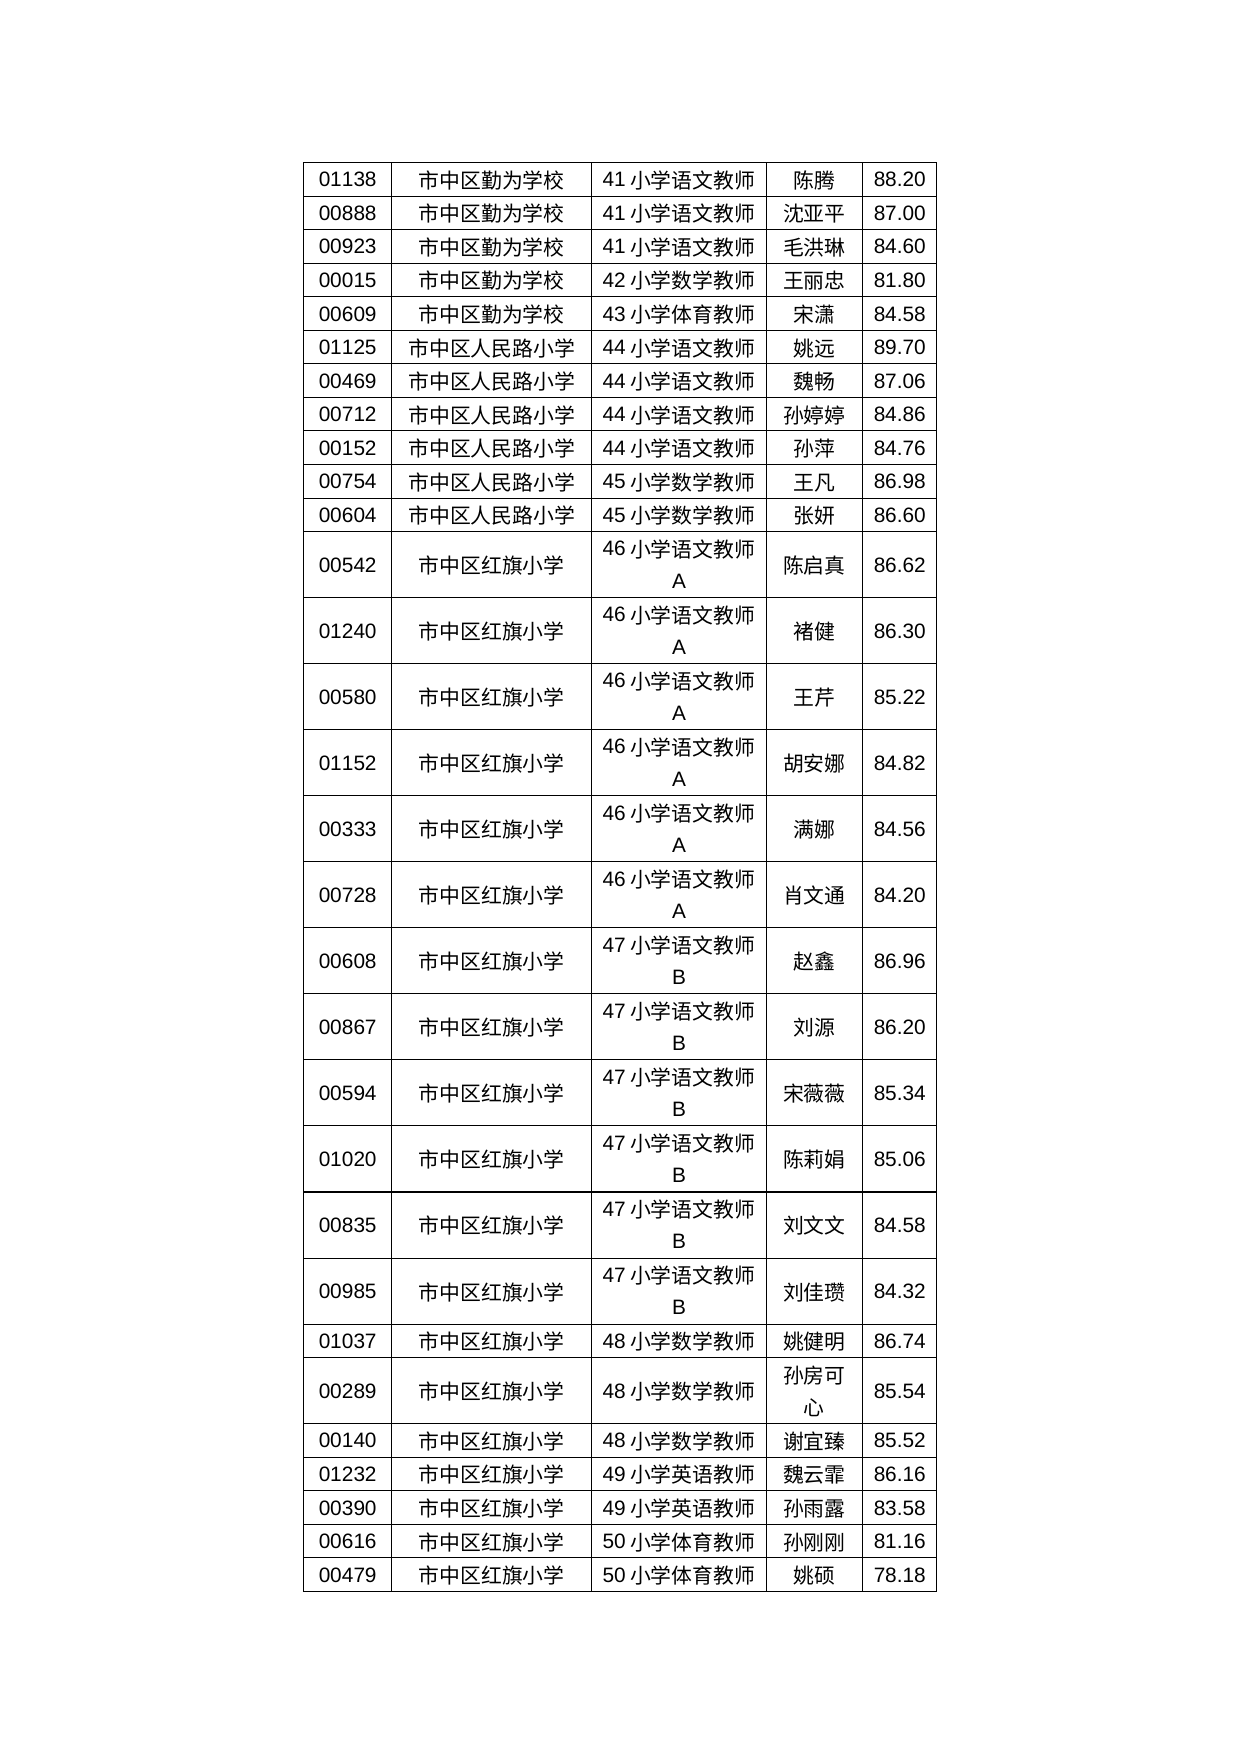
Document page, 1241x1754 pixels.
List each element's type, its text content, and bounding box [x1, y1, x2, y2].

table_cell 47小学语文教师B [592, 1126, 766, 1191]
table_cell 刘文文 [767, 1193, 862, 1257]
table_cell 88.20 [863, 163, 936, 196]
table_cell 市中区红旗小学 [392, 532, 591, 597]
table_cell 陈莉娟 [767, 1126, 862, 1191]
table_cell 姚远 [767, 331, 862, 363]
table_cell 市中区红旗小学 [392, 1259, 591, 1323]
table_cell 45小学数学教师 [592, 499, 766, 531]
table_cell 市中区红旗小学 [392, 1358, 591, 1423]
table_cell 78.18 [863, 1558, 936, 1591]
table_cell 00835 [304, 1193, 391, 1257]
table_cell 01138 [304, 163, 391, 196]
table_cell 01240 [304, 598, 391, 663]
table_cell 48小学数学教师 [592, 1424, 766, 1457]
table_cell 市中区红旗小学 [392, 730, 591, 795]
table_cell 00608 [304, 928, 391, 993]
table_cell 89.70 [863, 331, 936, 363]
table_cell 84.60 [863, 230, 936, 263]
table_cell 47小学语文教师B [592, 1193, 766, 1257]
table_cell 49小学英语教师 [592, 1458, 766, 1490]
table_cell 孙雨露 [767, 1491, 862, 1524]
table_cell 00015 [304, 264, 391, 296]
table_cell 46小学语文教师A [592, 730, 766, 795]
table_cell 市中区红旗小学 [392, 1060, 591, 1125]
table_cell 魏畅 [767, 364, 862, 397]
table_cell 市中区红旗小学 [392, 1325, 591, 1357]
table_cell 满娜 [767, 796, 862, 861]
table_cell 49小学英语教师 [592, 1491, 766, 1524]
table_cell 宋潇 [767, 297, 862, 330]
table_cell 84.58 [863, 1193, 936, 1257]
table_cell 46小学语文教师A [592, 532, 766, 597]
table_cell 市中区红旗小学 [392, 1558, 591, 1591]
table_cell 01152 [304, 730, 391, 795]
table_cell 00888 [304, 197, 391, 229]
table_cell 胡安娜 [767, 730, 862, 795]
table_cell 45小学数学教师 [592, 465, 766, 497]
table_cell 86.16 [863, 1458, 936, 1490]
table_cell 46小学语文教师A [592, 664, 766, 729]
table_cell 市中区人民路小学 [392, 398, 591, 430]
table_cell 44小学语文教师 [592, 364, 766, 397]
table_cell 市中区人民路小学 [392, 465, 591, 497]
table_cell 孙房可心 [767, 1358, 862, 1423]
table_cell 00923 [304, 230, 391, 263]
table_cell 00479 [304, 1558, 391, 1591]
table_cell 48小学数学教师 [592, 1358, 766, 1423]
table_cell 50小学体育教师 [592, 1525, 766, 1557]
table_cell 孙刚刚 [767, 1525, 862, 1557]
table_cell 01125 [304, 331, 391, 363]
table_cell 84.76 [863, 431, 936, 464]
table_cell 47小学语文教师B [592, 1259, 766, 1323]
table_cell 41小学语文教师 [592, 197, 766, 229]
table_cell 85.06 [863, 1126, 936, 1191]
table_cell 市中区红旗小学 [392, 1458, 591, 1490]
table_cell 市中区勤为学校 [392, 163, 591, 196]
table_cell 市中区红旗小学 [392, 928, 591, 993]
table_cell 王芹 [767, 664, 862, 729]
table_cell 86.62 [863, 532, 936, 597]
table_cell 84.32 [863, 1259, 936, 1323]
table_cell 47小学语文教师B [592, 1060, 766, 1125]
table_cell 市中区人民路小学 [392, 431, 591, 464]
table_cell 00867 [304, 994, 391, 1059]
table_cell 00140 [304, 1424, 391, 1457]
table_cell 肖文通 [767, 862, 862, 927]
table_cell 46小学语文教师A [592, 862, 766, 927]
table_cell 姚健明 [767, 1325, 862, 1357]
table_cell 81.16 [863, 1525, 936, 1557]
table_cell 46小学语文教师A [592, 796, 766, 861]
table_cell 47小学语文教师B [592, 994, 766, 1059]
table_cell 00604 [304, 499, 391, 531]
table_cell 刘佳瓒 [767, 1259, 862, 1323]
table_cell 41小学语文教师 [592, 230, 766, 263]
table_cell 市中区红旗小学 [392, 1525, 591, 1557]
table_cell 市中区勤为学校 [392, 297, 591, 330]
table_cell 市中区红旗小学 [392, 994, 591, 1059]
table_cell 市中区红旗小学 [392, 598, 591, 663]
table_cell 00333 [304, 796, 391, 861]
table_cell 00542 [304, 532, 391, 597]
table_cell 孙萍 [767, 431, 862, 464]
table_cell 孙婷婷 [767, 398, 862, 430]
table_cell 市中区勤为学校 [392, 264, 591, 296]
table_cell 市中区人民路小学 [392, 499, 591, 531]
table_cell 44小学语文教师 [592, 398, 766, 430]
table_cell 市中区红旗小学 [392, 1126, 591, 1191]
table_cell 85.22 [863, 664, 936, 729]
table_cell 85.34 [863, 1060, 936, 1125]
table_cell 魏云霏 [767, 1458, 862, 1490]
table_cell 00712 [304, 398, 391, 430]
table_cell 00469 [304, 364, 391, 397]
table_cell 陈腾 [767, 163, 862, 196]
table_cell 86.60 [863, 499, 936, 531]
table_cell 市中区红旗小学 [392, 862, 591, 927]
table_cell 84.82 [863, 730, 936, 795]
table_cell 市中区人民路小学 [392, 331, 591, 363]
table_cell 81.80 [863, 264, 936, 296]
table_cell 00609 [304, 297, 391, 330]
table_cell 44小学语文教师 [592, 331, 766, 363]
table_cell 84.86 [863, 398, 936, 430]
table_cell 86.96 [863, 928, 936, 993]
table_cell 刘源 [767, 994, 862, 1059]
table_cell 市中区人民路小学 [392, 364, 591, 397]
table_cell 44小学语文教师 [592, 431, 766, 464]
table_cell 00594 [304, 1060, 391, 1125]
table_cell 市中区红旗小学 [392, 664, 591, 729]
table_cell 00728 [304, 862, 391, 927]
table_cell 01232 [304, 1458, 391, 1490]
table_cell 86.98 [863, 465, 936, 497]
table_cell 41小学语文教师 [592, 163, 766, 196]
table_cell 47小学语文教师B [592, 928, 766, 993]
table_cell 01020 [304, 1126, 391, 1191]
table_cell 00580 [304, 664, 391, 729]
table_cell 85.54 [863, 1358, 936, 1423]
table_cell 86.74 [863, 1325, 936, 1357]
table_cell 00754 [304, 465, 391, 497]
table_cell 赵鑫 [767, 928, 862, 993]
table_cell 姚硕 [767, 1558, 862, 1591]
table_cell 00289 [304, 1358, 391, 1423]
table_cell 沈亚平 [767, 197, 862, 229]
table_cell 毛洪琳 [767, 230, 862, 263]
table_cell 陈启真 [767, 532, 862, 597]
table_cell 市中区勤为学校 [392, 230, 591, 263]
table_cell 市中区红旗小学 [392, 1193, 591, 1257]
table_cell 宋薇薇 [767, 1060, 862, 1125]
table_cell 00152 [304, 431, 391, 464]
table_cell 84.20 [863, 862, 936, 927]
table_cell 86.20 [863, 994, 936, 1059]
table_cell 86.30 [863, 598, 936, 663]
table_cell 43小学体育教师 [592, 297, 766, 330]
table_cell 01037 [304, 1325, 391, 1357]
table_cell 张妍 [767, 499, 862, 531]
table_cell 46小学语文教师A [592, 598, 766, 663]
table_cell 84.56 [863, 796, 936, 861]
table_cell 00616 [304, 1525, 391, 1557]
table_cell 市中区红旗小学 [392, 1424, 591, 1457]
table_cell 83.58 [863, 1491, 936, 1524]
table_cell 87.00 [863, 197, 936, 229]
table_cell 褚健 [767, 598, 862, 663]
table_cell 87.06 [863, 364, 936, 397]
table_cell 42小学数学教师 [592, 264, 766, 296]
table_cell 王凡 [767, 465, 862, 497]
table_cell 王丽忠 [767, 264, 862, 296]
table_cell 50小学体育教师 [592, 1558, 766, 1591]
table_cell 市中区红旗小学 [392, 1491, 591, 1524]
table_cell 00985 [304, 1259, 391, 1323]
table_cell 00390 [304, 1491, 391, 1524]
table_cell 85.52 [863, 1424, 936, 1457]
table_cell 市中区勤为学校 [392, 197, 591, 229]
table_cell 84.58 [863, 297, 936, 330]
table_cell 市中区红旗小学 [392, 796, 591, 861]
table_cell 48小学数学教师 [592, 1325, 766, 1357]
table_cell 谢宜臻 [767, 1424, 862, 1457]
